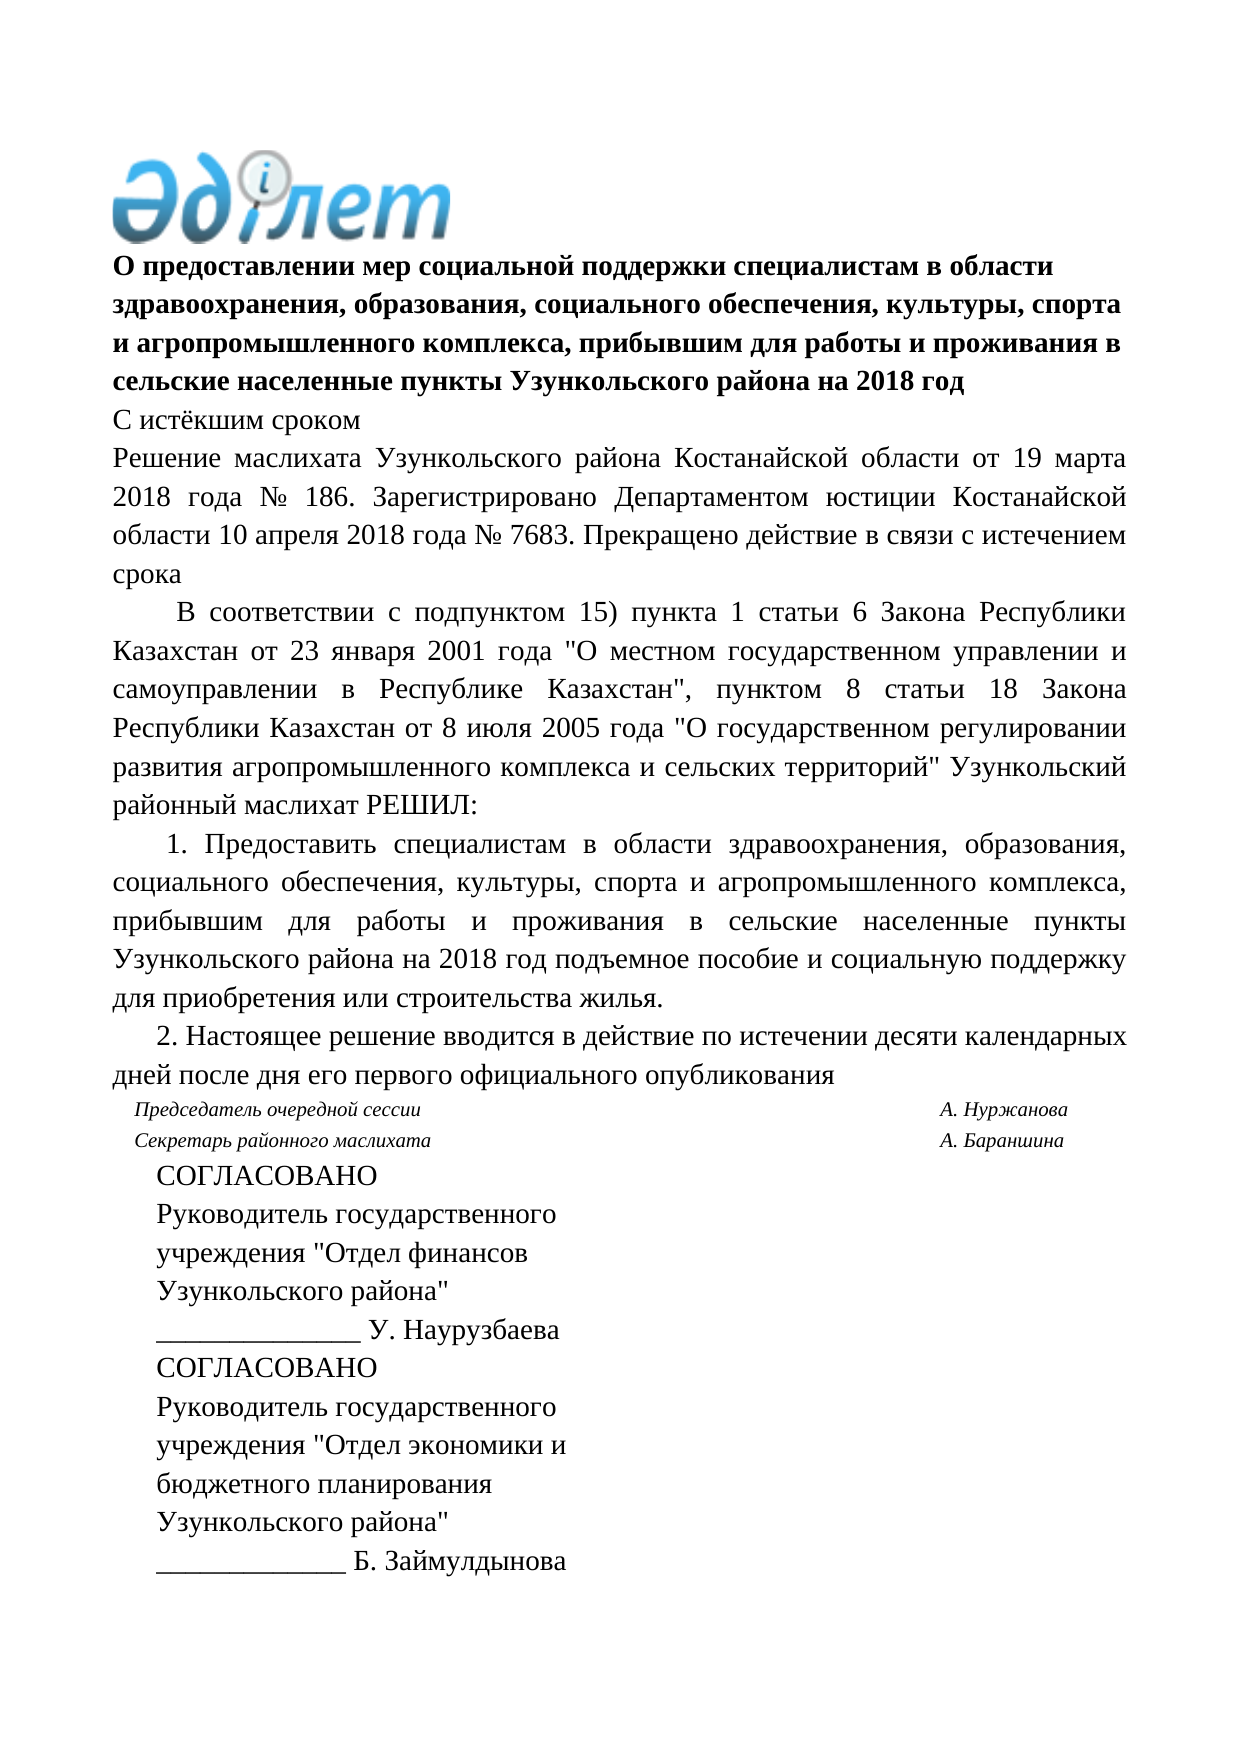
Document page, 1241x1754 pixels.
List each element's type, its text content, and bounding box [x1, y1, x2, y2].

table_cell А. Бараншина [939, 1127, 1240, 1158]
text бюджетного планирования [112, 1466, 1128, 1499]
text Руководитель государственного [112, 1389, 1128, 1422]
text О предоставлении мер социальной поддержки специалистам в области здравоохранения, образования, социального обеспечения, культуры, спорта и агропромышленного комплекса, прибывшим для работы и проживания в сельские населенные пункты Узункольского района на 2018 год [112, 248, 1128, 397]
text СОГЛАСОВАНО [112, 1350, 1128, 1384]
text Руководитель государственного [112, 1196, 1128, 1230]
text В соответствии с подпунктом 15) пункта 1 статьи 6 Закона Республики Казахстан от 23 января 2001 года "О местном государственном управлении и самоуправлении в Республике Казахстан", пунктом 8 статьи 18 Закона Республики Казахстан от 8 июля 2005 года "О государственном регулировании развития агропромышленного комплекса и сельских территорий" Узункольский районный маслихат РЕШИЛ: [112, 594, 1128, 821]
text _____________ Б. Займулдынова [112, 1543, 1128, 1577]
text ______________ У. Наурузбаева [112, 1312, 1128, 1345]
text 2. Настоящее решение вводится в действие по истечении десяти календарных дней после дня его первого официального опубликования [112, 1018, 1128, 1091]
picture [112, 150, 451, 244]
text учреждения "Отдел финансов [112, 1235, 1128, 1268]
text Узункольского района" [112, 1504, 1128, 1538]
text 1. Предоставить специалистам в области здравоохранения, образования, социального обеспечения, культуры, спорта и агропромышленного комплекса, прибывшим для работы и проживания в сельские населенные пункты Узункольского района на 2018 год подъемное пособие и социальную поддержку для приобретения или строительства жилья. [112, 826, 1128, 1013]
text Узункольского района" [112, 1273, 1128, 1307]
table_header Председатель очередной сессии [101, 1096, 939, 1127]
text С истёкшим сроком [112, 402, 1128, 435]
text Решение маслихата Узункольского района Костанайской области от 19 марта 2018 года № 186. Зарегистрировано Департаментом юстиции Костанайской области 10 апреля 2018 года № 7683. Прекращено действие в связи с истечением срока [112, 440, 1128, 589]
table_cell Секретарь районного маслихата [101, 1127, 939, 1158]
text учреждения "Отдел экономики и [112, 1427, 1128, 1461]
text СОГЛАСОВАНО [112, 1158, 1128, 1191]
table_header А. Нуржанова [939, 1096, 1240, 1127]
